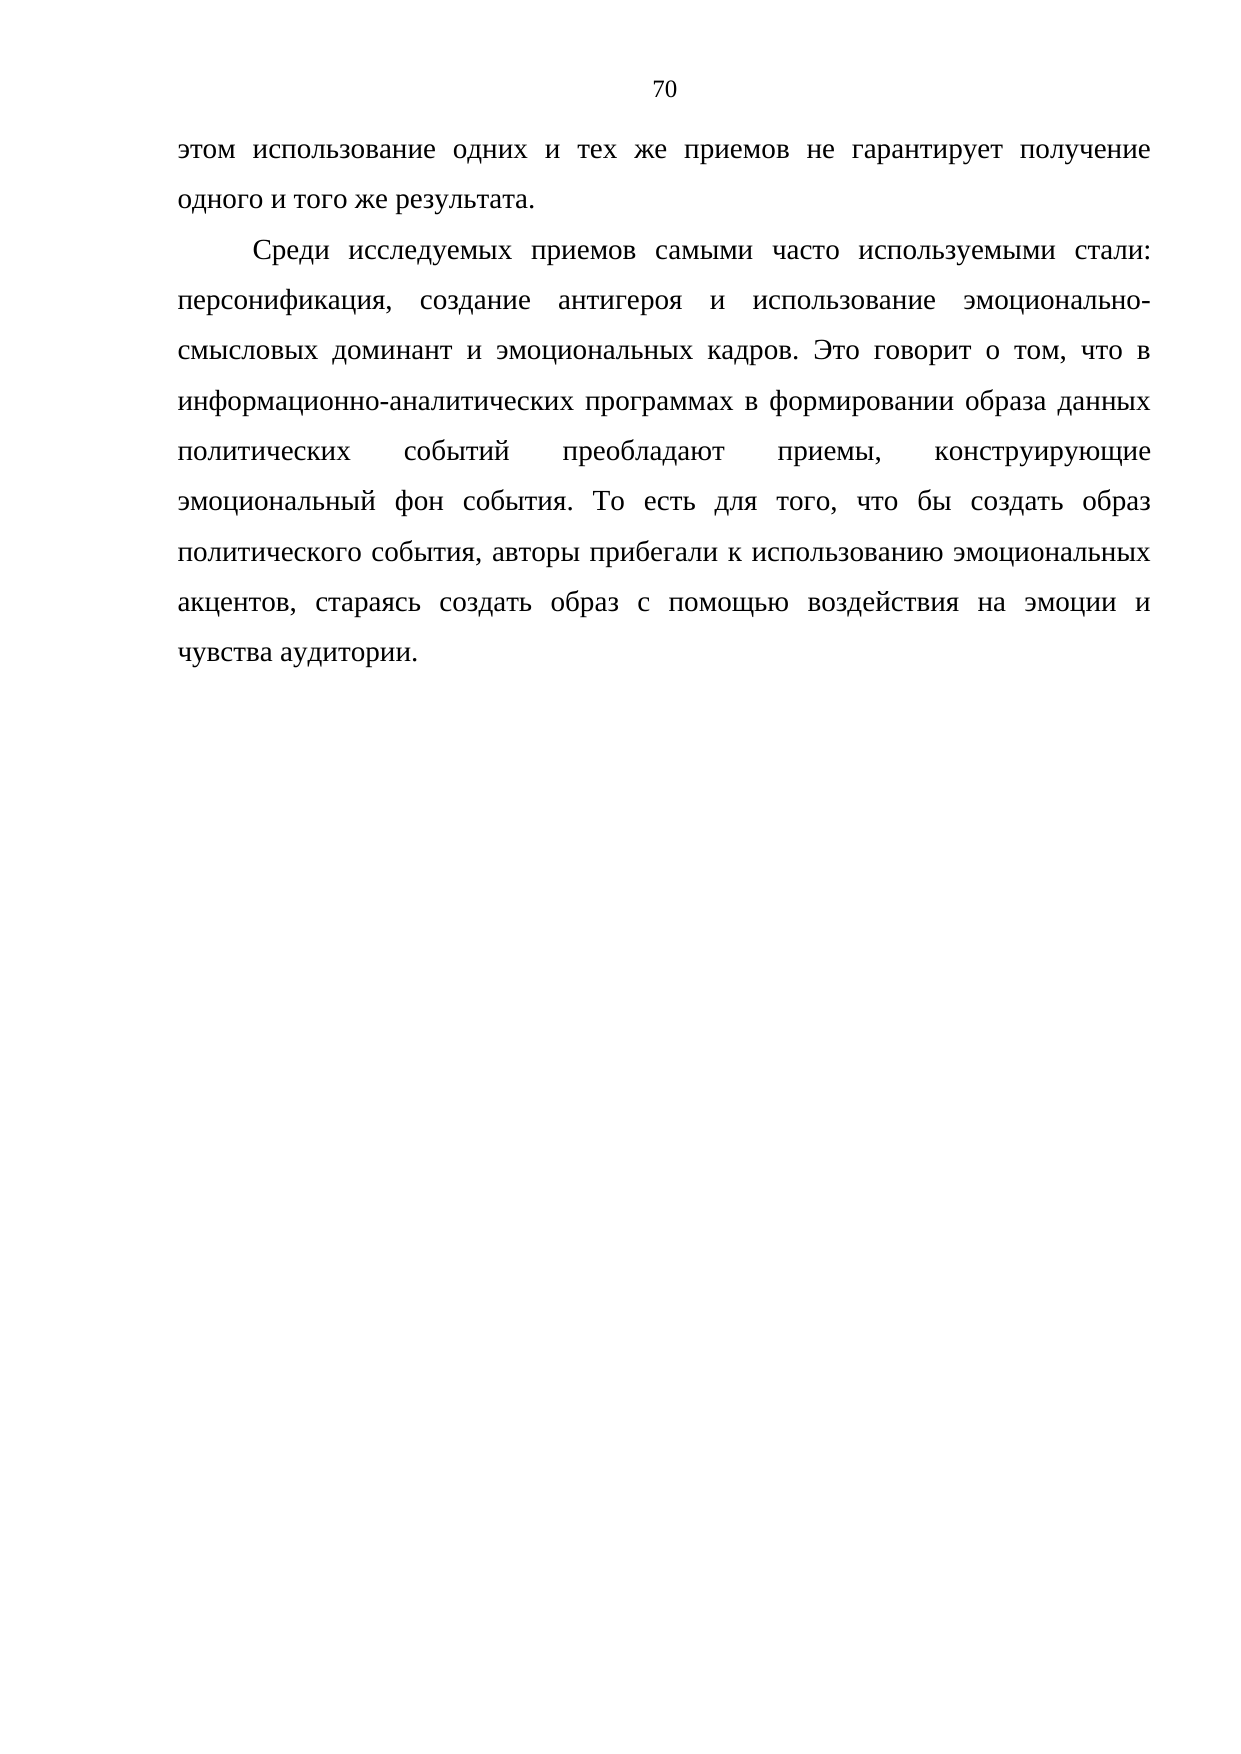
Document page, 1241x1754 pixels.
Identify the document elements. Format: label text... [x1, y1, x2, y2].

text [177, 131, 1152, 215]
text Среди исследуемых приемов самыми часто используемыми стали: персонификация, создание антигероя и использование эмоционально-смысловых доминант и эмоциональных кадров. Это говорит о том, что в информационно-аналитических программах в формировании образа данных политических событий преобладают приемы, конструирующие эмоциональный фон события. То есть для того, что бы создать образ политического события, авторы прибегали к использованию эмоциональных акцентов, стараясь создать образ с помощью воздействия на эмоции и чувства аудитории. [177, 232, 1152, 668]
